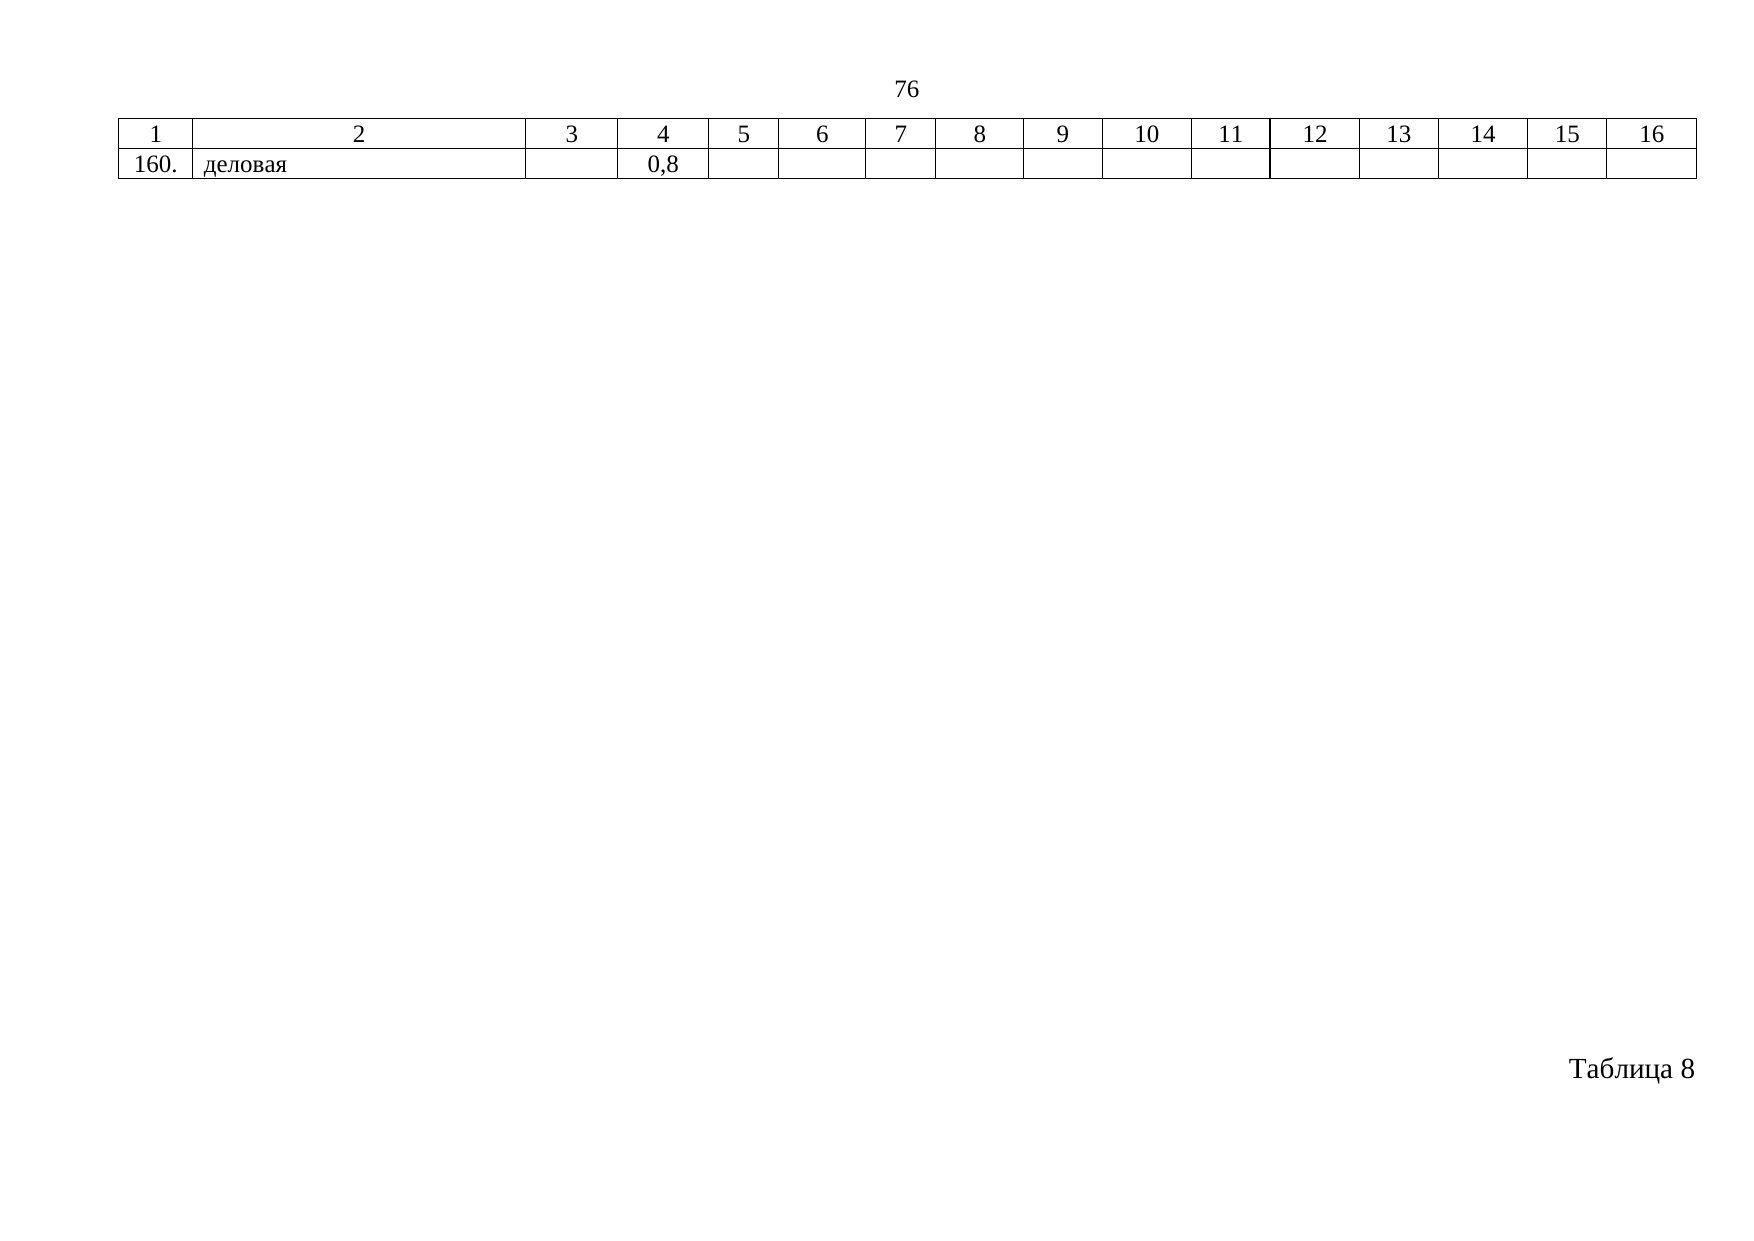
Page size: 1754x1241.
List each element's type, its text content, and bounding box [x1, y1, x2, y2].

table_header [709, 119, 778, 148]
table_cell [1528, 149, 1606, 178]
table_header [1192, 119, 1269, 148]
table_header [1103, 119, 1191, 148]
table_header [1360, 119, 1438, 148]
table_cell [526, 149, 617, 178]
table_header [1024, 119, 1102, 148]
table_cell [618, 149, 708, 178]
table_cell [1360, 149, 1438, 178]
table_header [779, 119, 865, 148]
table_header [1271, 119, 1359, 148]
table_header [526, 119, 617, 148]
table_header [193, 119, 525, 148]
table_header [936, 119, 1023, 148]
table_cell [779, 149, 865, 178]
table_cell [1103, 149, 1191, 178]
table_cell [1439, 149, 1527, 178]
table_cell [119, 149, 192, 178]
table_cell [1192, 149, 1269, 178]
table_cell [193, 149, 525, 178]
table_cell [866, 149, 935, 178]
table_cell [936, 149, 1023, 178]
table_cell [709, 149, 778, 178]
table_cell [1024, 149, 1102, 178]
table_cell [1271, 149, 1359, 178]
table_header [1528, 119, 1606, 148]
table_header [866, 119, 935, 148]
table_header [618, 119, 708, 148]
text Таблица 8 [118, 1051, 1695, 1084]
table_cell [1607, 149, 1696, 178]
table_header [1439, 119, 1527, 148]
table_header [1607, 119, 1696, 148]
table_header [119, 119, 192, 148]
